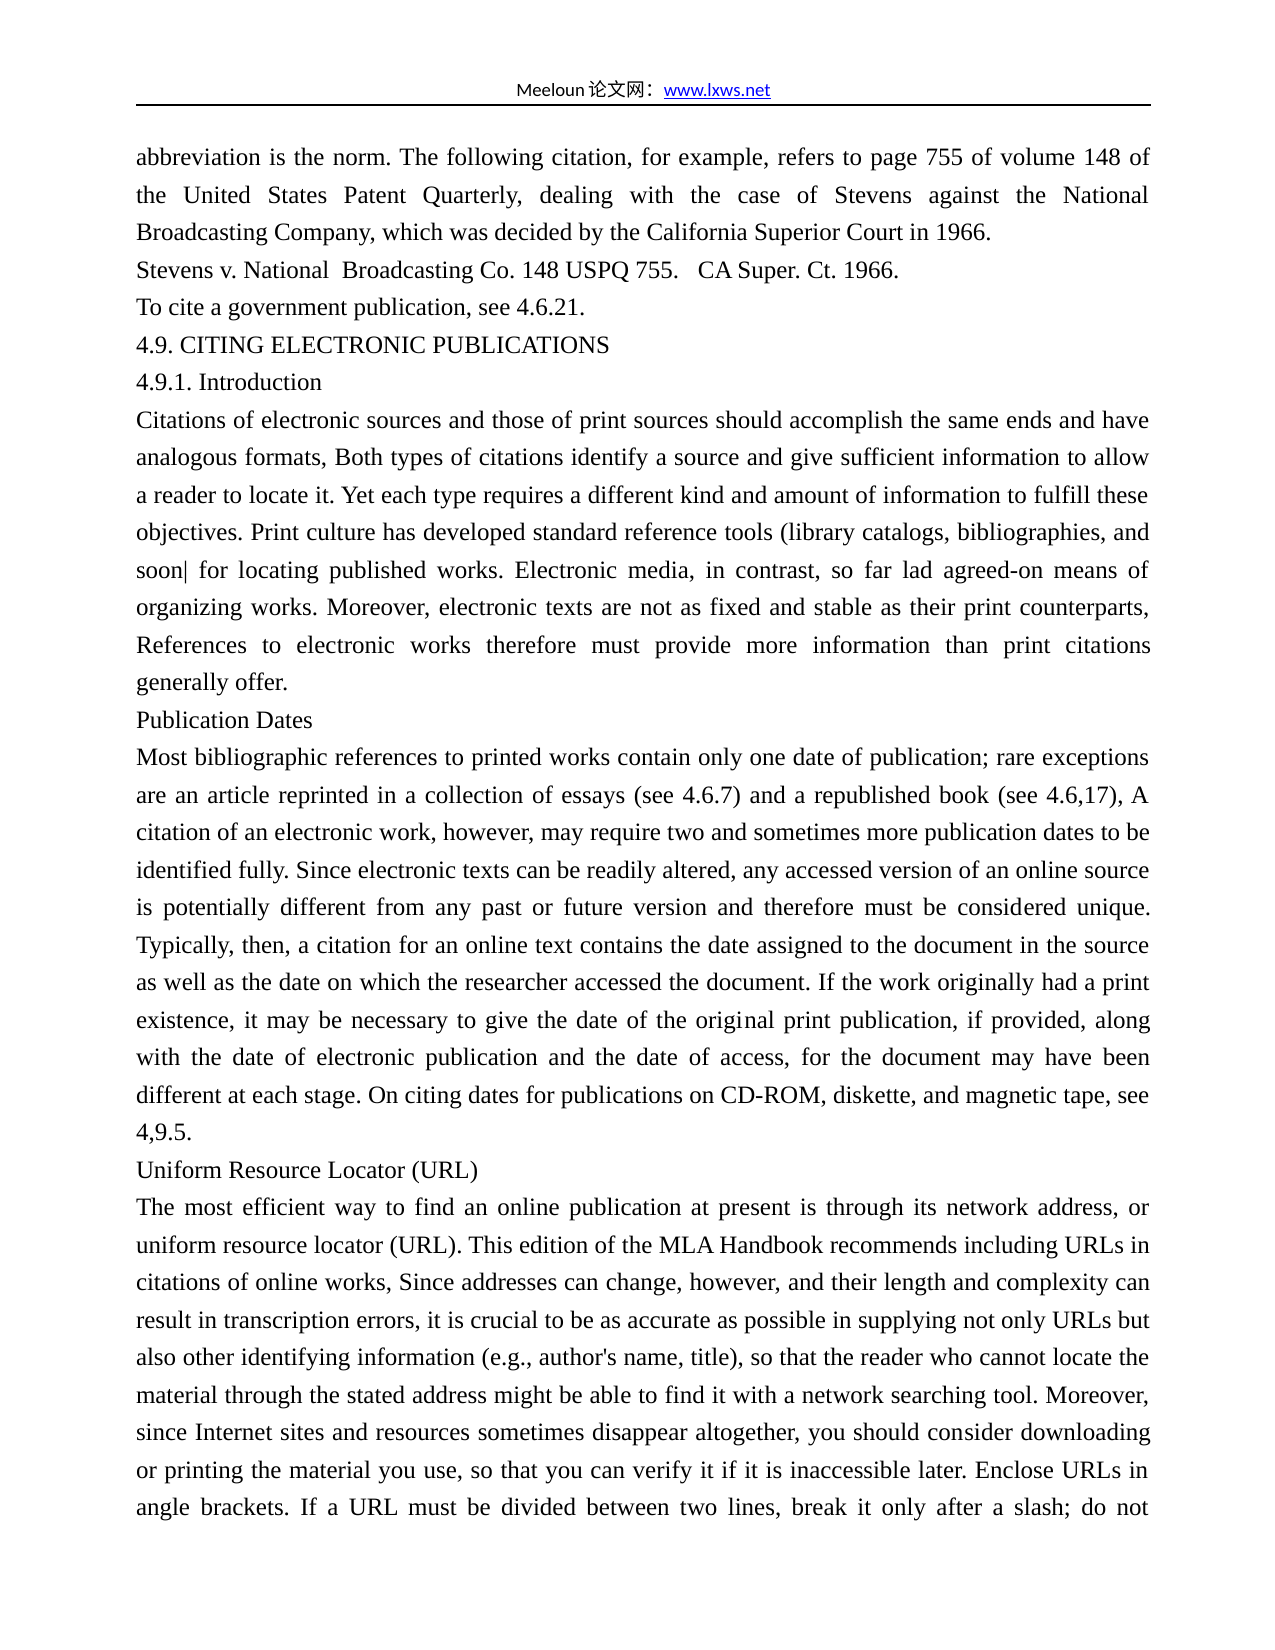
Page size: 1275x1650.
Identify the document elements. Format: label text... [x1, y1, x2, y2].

text Stevens v. National Broadcasting Co. 148 USPQ 755. CA Super. Ct. 1966. [136, 248, 1151, 286]
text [136, 1186, 1151, 1523]
text 4.9. CITING ELECTRONIC PUBLICATIONS [136, 323, 1151, 361]
text Publication Dates [136, 698, 1151, 736]
text To cite a government publication, see 4.6.21. [136, 286, 1151, 323]
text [136, 136, 1151, 248]
text 4.9.1. Introduction [136, 361, 1151, 398]
text Most bibliographic references to printed works contain only one date of publication; rare exceptions are an article reprinted in a collection of essays (see 4.6.7) and a republished book (see 4.6,17), A citation of an electronic work, however, may require two and sometimes more publication dates to be identified fully. Since electronic texts can be readily altered, any accessed version of an online source is potentially different from any past or future version and therefore must be considered unique. Typically, then, a citation for an online text contains the date assigned to the document in the source as well as the date on which the researcher accessed the document. If the work originally had a print existence, it may be necessary to give the date of the original print publication, if provided, along with the date of electronic publication and the date of access, for the document may have been different at each stage. On citing dates for publications on CD-ROM, diskette, and magnetic tape, see 4,9.5. [136, 736, 1151, 1148]
text Citations of electronic sources and those of print sources should accomplish the same ends and have analogous formats, Both types of citations identify a source and give sufficient information to allow a reader to locate it. Yet each type requires a different kind and amount of information to fulfill these objectives. Print culture has developed standard reference tools (library catalogs, bibliographies, and soon| for locating published works. Electronic media, in contrast, so far lad agreed-on means of organizing works. Moreover, electronic texts are not as fixed and stable as their print counterparts, References to electronic works therefore must provide more information than print citations generally offer. [136, 398, 1151, 698]
text Uniform Resource Locator (URL) [136, 1148, 1151, 1186]
